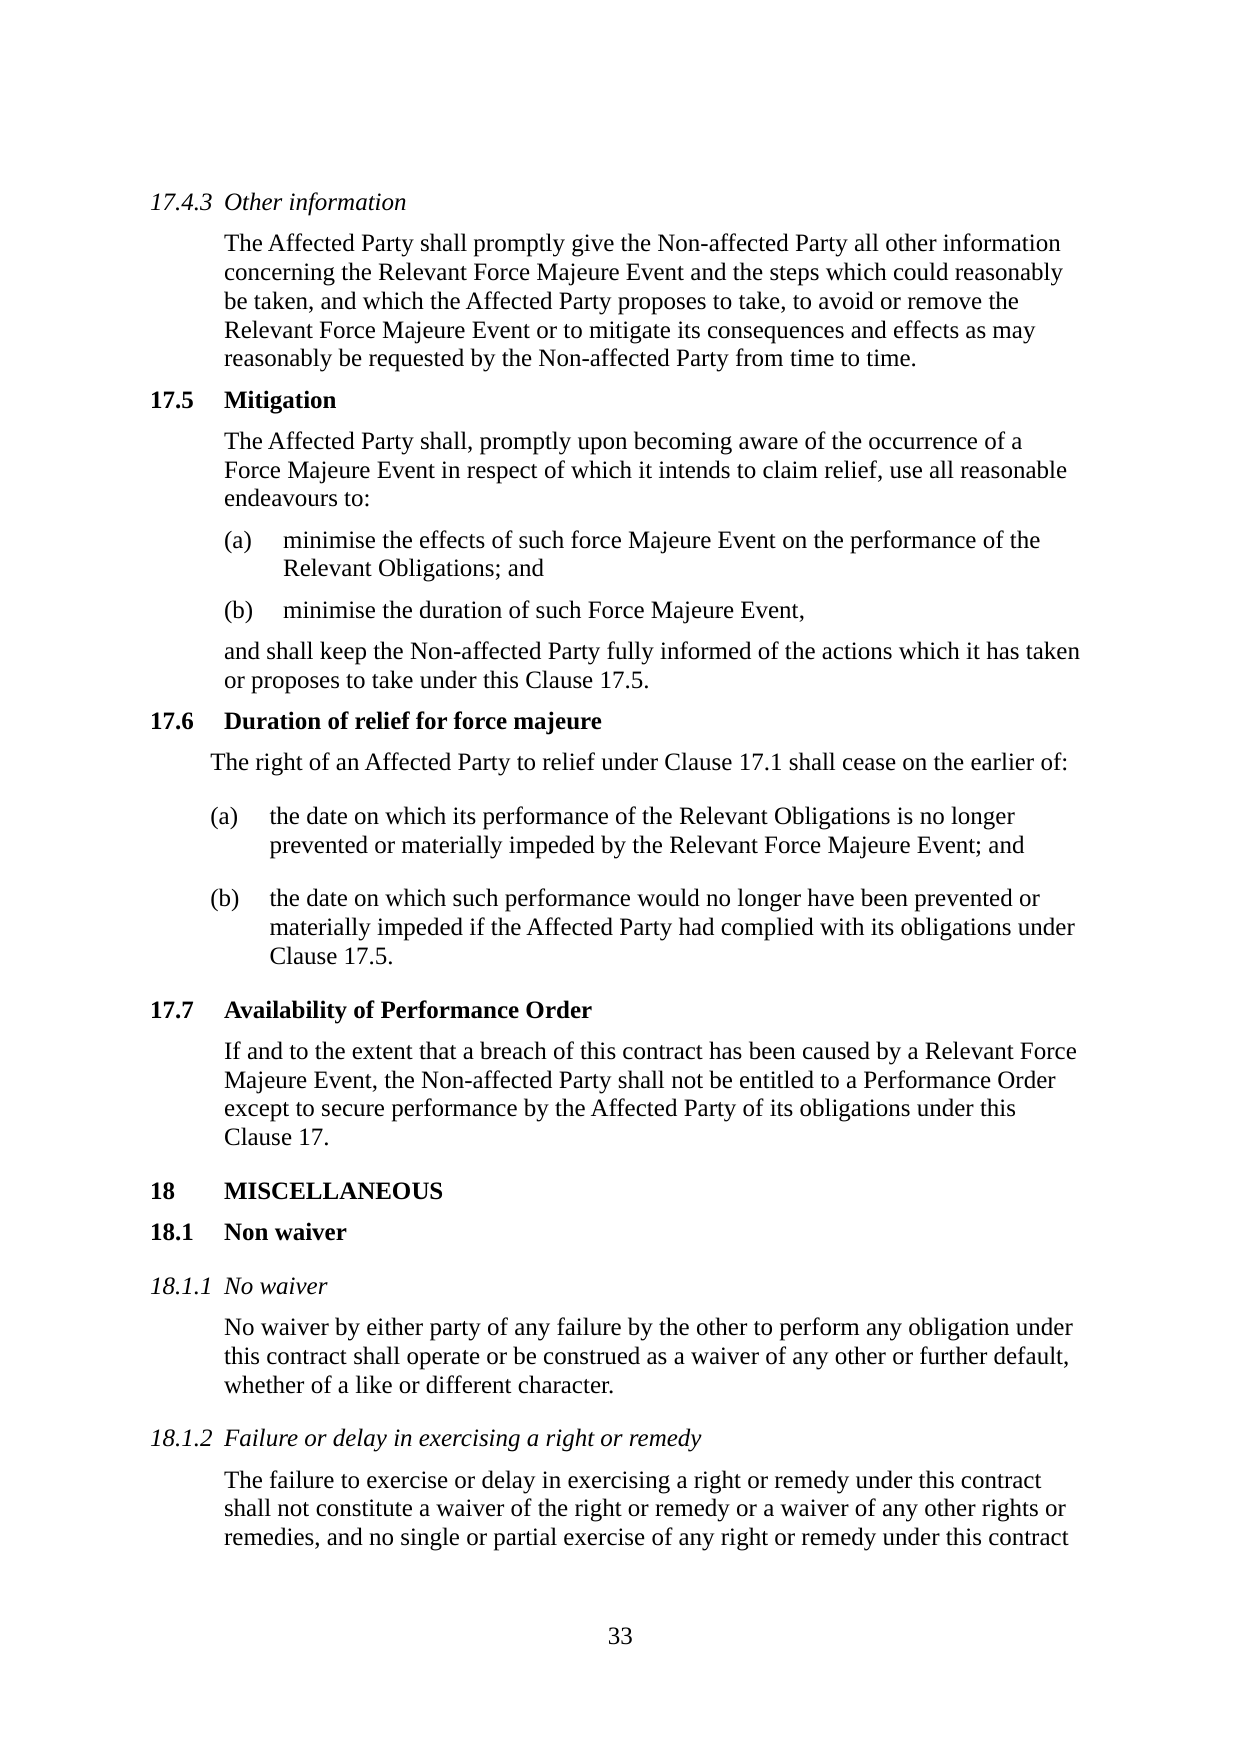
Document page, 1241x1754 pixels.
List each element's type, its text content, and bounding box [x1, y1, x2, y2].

text and shall keep the Non-affected Party fully informed of the actions which it has taken or proposes to take under this Clause 17.5. [224, 636, 1090, 693]
subtitle 17.5 Mitigation [150, 385, 1090, 413]
subtitle 18.1.2 Failure or delay in exercising a right or remedy [150, 1423, 1090, 1452]
text No waiver by either party of any failure by the other to perform any obligation under this contract shall operate or be construed as a waiver of any other or further default, whether of a like or different character. [224, 1312, 1090, 1398]
text The right of an Affected Party to relief under Clause 17.1 shall cease on the earlier of: [210, 747, 1090, 776]
text (a) minimise the effects of such force Majeure Event on the performance of the Relevant Obligations; and [224, 525, 1090, 582]
text The Affected Party shall promptly give the Non-affected Party all other information concerning the Relevant Force Majeure Event and the steps which could reasonably be taken, and which the Affected Party proposes to take, to avoid or remove the Relevant Force Majeure Event or to mitigate its consequences and effects as may reasonably be requested by the Non-affected Party from time to time. [224, 228, 1090, 372]
subtitle 18.1.1 No waiver [150, 1271, 1090, 1300]
text The Affected Party shall, promptly upon becoming aware of the occurrence of a Force Majeure Event in respect of which it intends to claim relief, use all reasonable endeavours to: [224, 426, 1090, 512]
text (b) the date on which such performance would no longer have been prevented or materially impeded if the Affected Party had complied with its obligations under Clause 17.5. [210, 883, 1090, 970]
text (b) minimise the duration of such Force Majeure Event, [224, 595, 1090, 623]
subtitle 17.4.3 Other information [150, 187, 1090, 216]
text (a) the date on which its performance of the Relevant Obligations is no longer prevented or materially impeded by the Relevant Force Majeure Event; and [210, 801, 1090, 858]
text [224, 1465, 1090, 1551]
subtitle 17.7 Availability of Performance Order [150, 995, 1090, 1023]
subtitle 18 MISCELLANEOUS [150, 1176, 1090, 1205]
subtitle 18.1 Non waiver [150, 1217, 1090, 1246]
subtitle 17.6 Duration of relief for force majeure [150, 706, 1090, 735]
text If and to the extent that a breach of this contract has been caused by a Relevant Force Majeure Event, the Non-affected Party shall not be entitled to a Performance Order except to secure performance by the Affected Party of its obligations under this Clause 17. [224, 1036, 1090, 1151]
